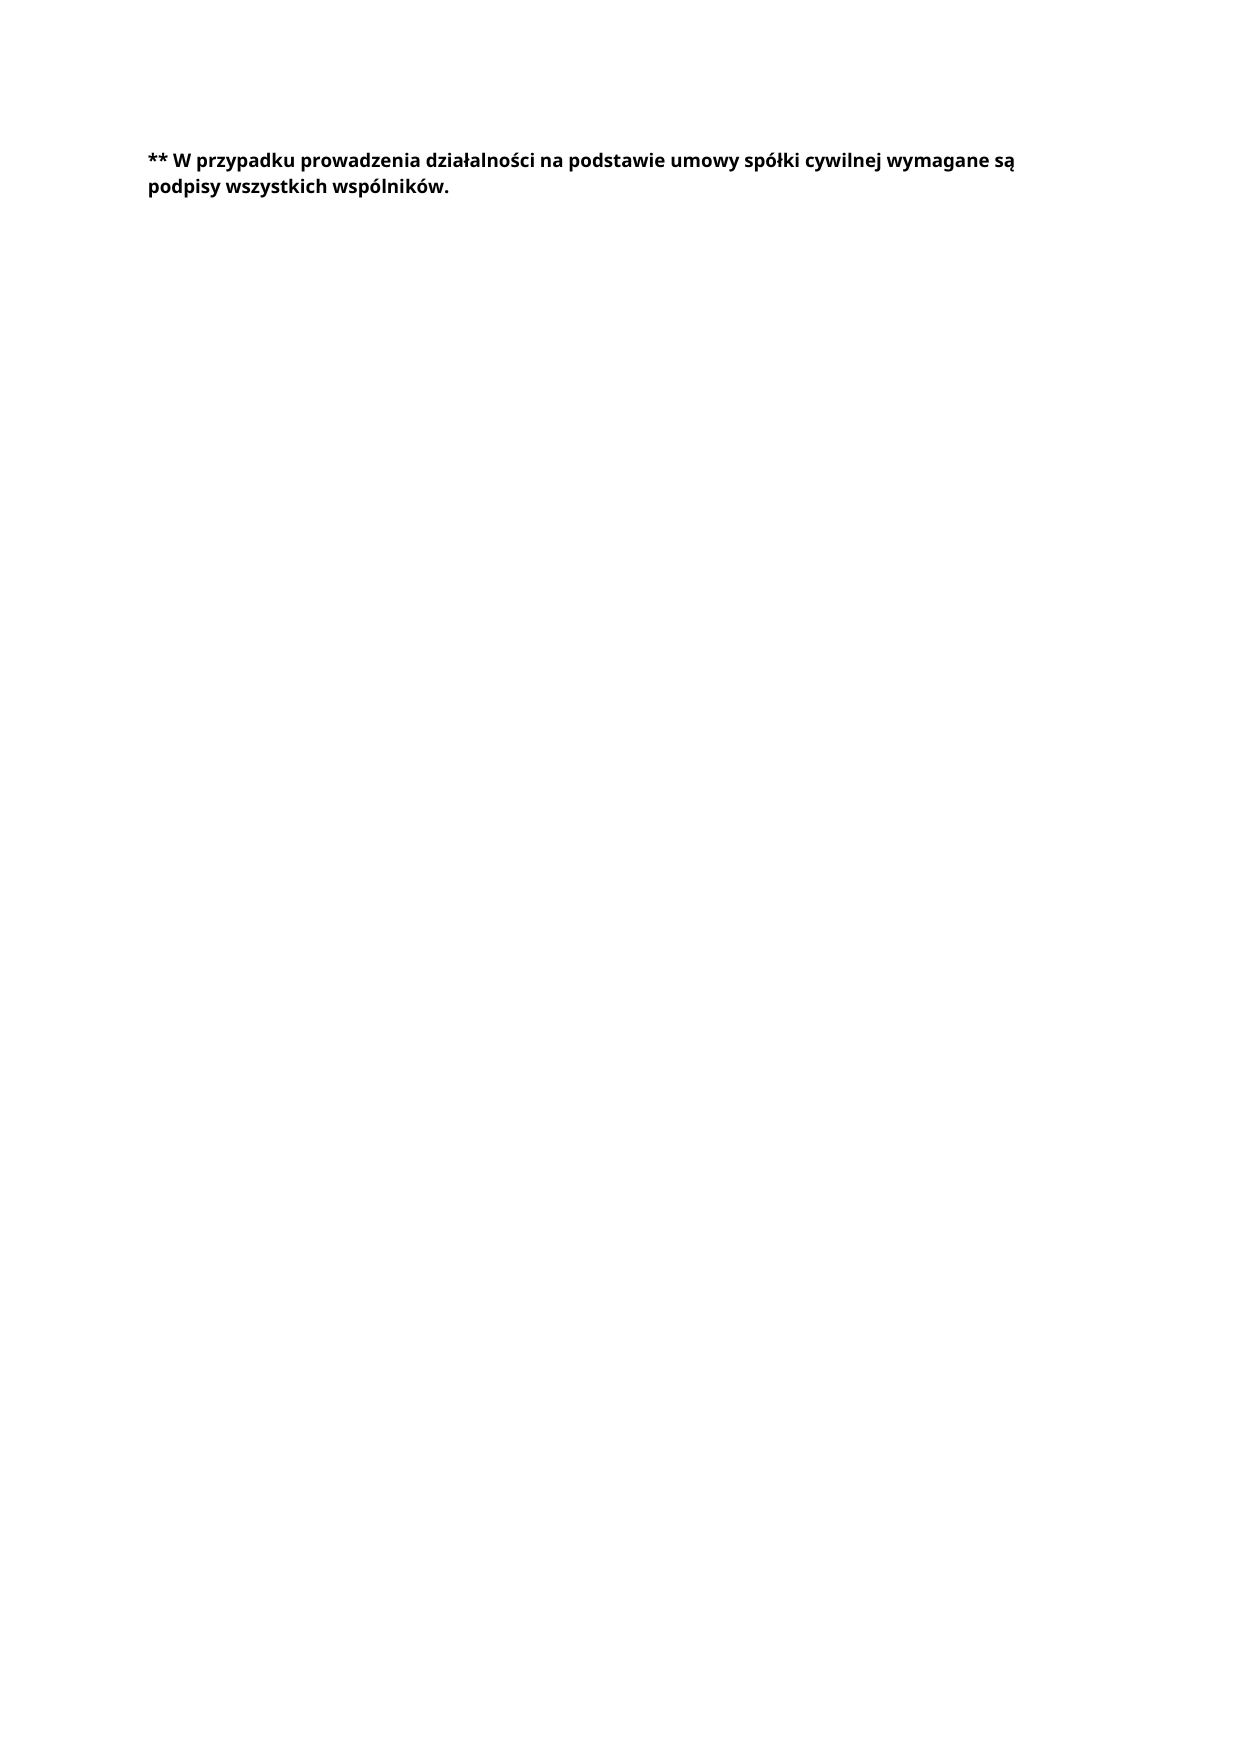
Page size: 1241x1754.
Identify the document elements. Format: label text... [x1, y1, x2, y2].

text ** W przypadku prowadzenia działalności na podstawie umowy spółki cywilnej wymagane są podpisy wszystkich wspólników. [148, 148, 1093, 199]
